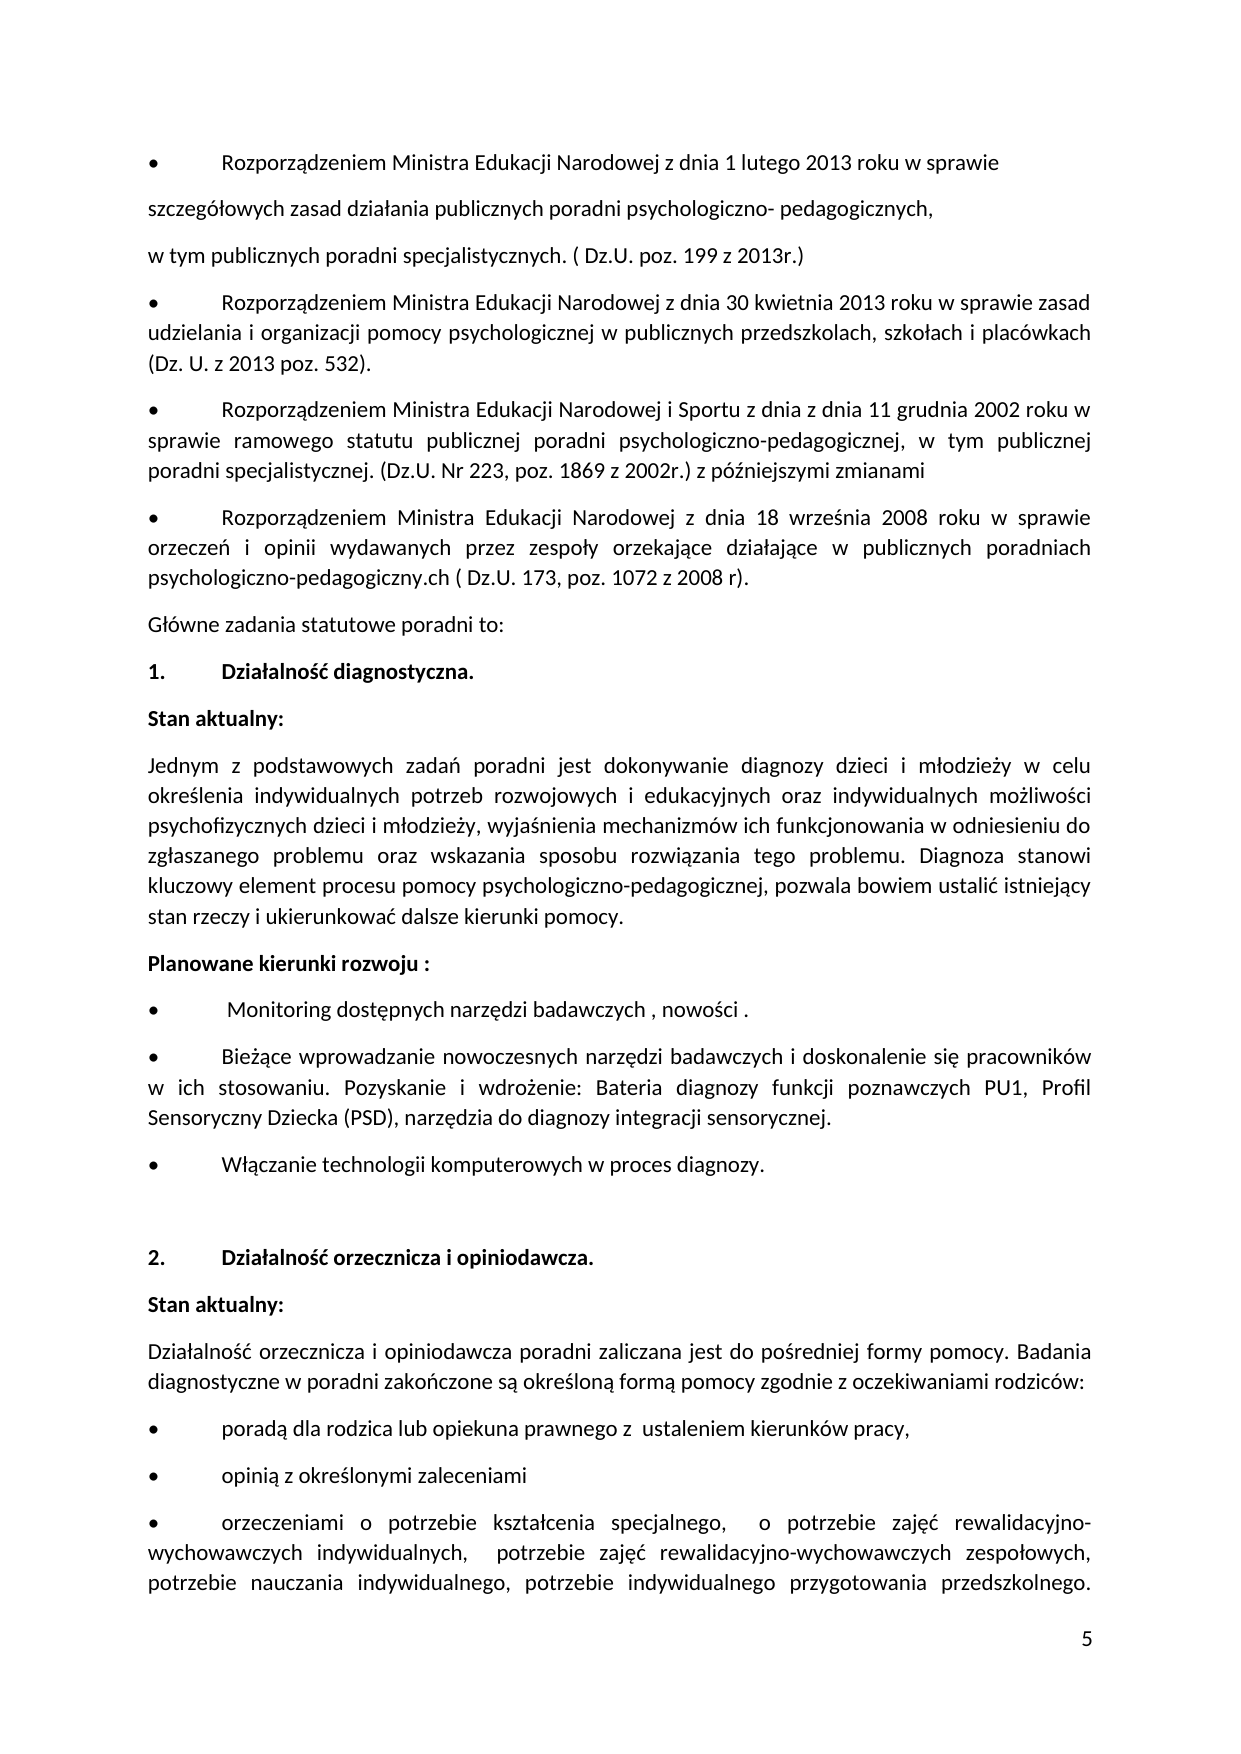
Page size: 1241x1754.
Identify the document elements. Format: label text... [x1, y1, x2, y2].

text • Monitoring dostępnych narzędzi badawczych , nowości . [148, 996, 1093, 1023]
text • Rozporządzeniem Ministra Edukacji Narodowej z dnia 1 lutego 2013 roku w sprawie [148, 148, 1093, 176]
text 2. Działalność orzecznicza i opiniodawcza. [148, 1243, 1093, 1271]
text Planowane kierunki rozwoju : [148, 949, 1093, 977]
text • opinią z określonymi zaleceniami [148, 1461, 1093, 1489]
text • Rozporządzeniem Ministra Edukacji Narodowej z dnia 30 kwietnia 2013 roku w sprawie zasad udzielania i organizacji pomocy psychologicznej w publicznych przedszkolach, szkołach i placówkach (Dz. U. z 2013 poz. 532). [148, 288, 1093, 377]
text Działalność orzecznicza i opiniodawcza poradni zaliczana jest do pośredniej formy pomocy. Badania diagnostyczne w poradni zakończone są określoną formą pomocy zgodnie z oczekiwaniami rodziców: [148, 1337, 1093, 1395]
text szczegółowych zasad działania publicznych poradni psychologiczno- pedagogicznych, [148, 194, 1093, 222]
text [148, 1508, 1093, 1596]
text • Rozporządzeniem Ministra Edukacji Narodowej z dnia 18 września 2008 roku w sprawie orzeczeń i opinii wydawanych przez zespoły orzekające działające w publicznych poradniach psychologiczno-pedagogiczny.ch ( Dz.U. 173, poz. 1072 z 2008 r). [148, 503, 1093, 591]
text Jednym z podstawowych zadań poradni jest dokonywanie diagnozy dzieci i młodzieży w celu określenia indywidualnych potrzeb rozwojowych i edukacyjnych oraz indywidualnych możliwości psychofizycznych dzieci i młodzieży, wyjaśnienia mechanizmów ich funkcjonowania w odniesieniu do zgłaszanego problemu oraz wskazania sposobu rozwiązania tego problemu. Diagnoza stanowi kluczowy element procesu pomocy psychologiczno-pedagogicznej, pozwala bowiem ustalić istniejący stan rzeczy i ukierunkować dalsze kierunki pomocy. [148, 751, 1093, 930]
text • poradą dla rodzica lub opiekuna prawnego z ustaleniem kierunków pracy, [148, 1414, 1093, 1442]
text w tym publicznych poradni specjalistycznych. ( Dz.U. poz. 199 z 2013r.) [148, 241, 1093, 269]
text Główne zadania statutowe poradni to: [148, 610, 1093, 638]
text • Bieżące wprowadzanie nowoczesnych narzędzi badawczych i doskonalenie się pracowników w ich stosowaniu. Pozyskanie i wdrożenie: Bateria diagnozy funkcji poznawczych PU1, Profil Sensoryczny Dziecka (PSD), narzędzia do diagnozy integracji sensorycznej. [148, 1042, 1093, 1131]
text 1. Działalność diagnostyczna. [148, 657, 1093, 685]
text Stan aktualny: [148, 1290, 1093, 1318]
text Stan aktualny: [148, 704, 1093, 732]
text • Włączanie technologii komputerowych w proces diagnozy. [148, 1150, 1093, 1178]
text • Rozporządzeniem Ministra Edukacji Narodowej i Sportu z dnia z dnia 11 grudnia 2002 roku w sprawie ramowego statutu publicznej poradni psychologiczno-pedagogicznej, w tym publicznej poradni specjalistycznej. (Dz.U. Nr 223, poz. 1869 z 2002r.) z późniejszymi zmianami [148, 396, 1093, 484]
